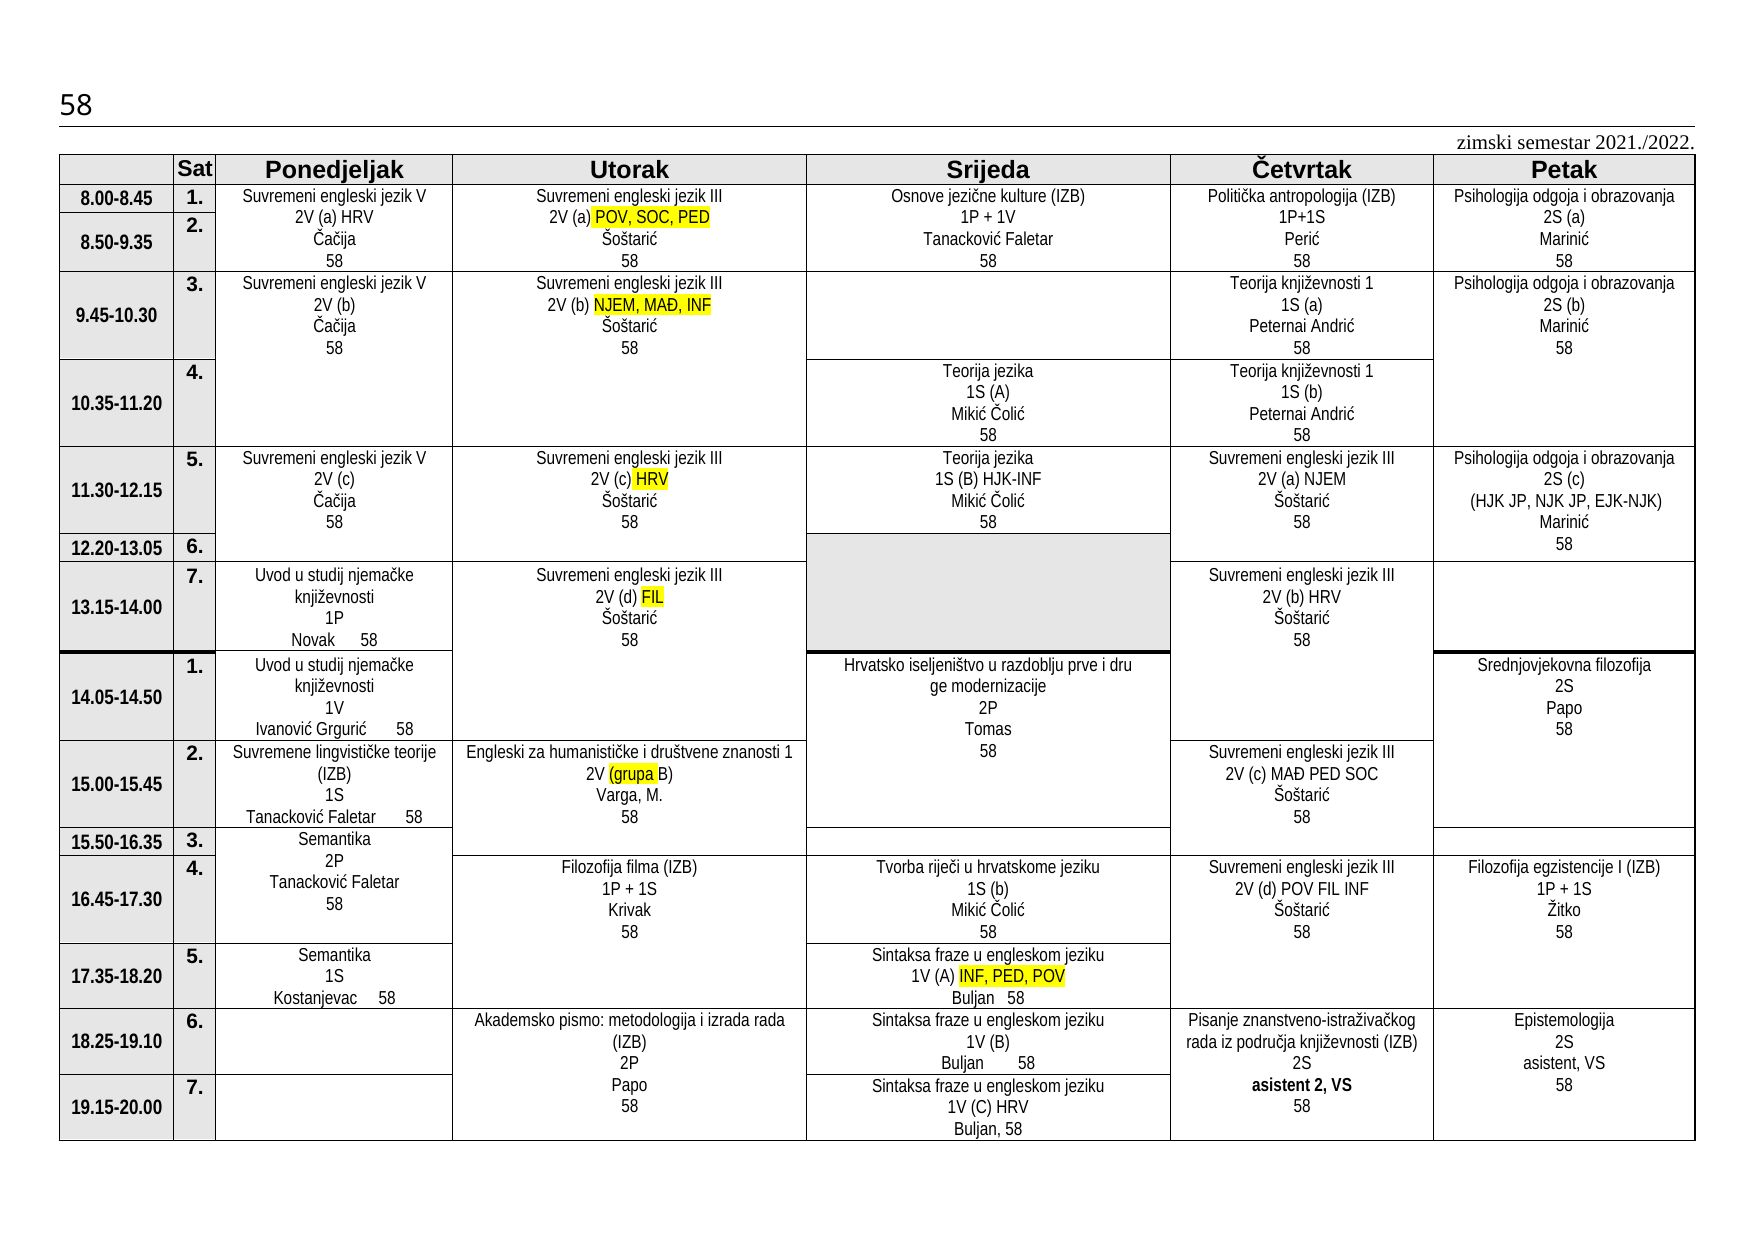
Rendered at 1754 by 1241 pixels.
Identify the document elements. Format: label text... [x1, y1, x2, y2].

table_cell 17.35-18.20 [60, 944, 173, 1008]
table_cell Srednjovjekovna filozofija 2S Papo 58 [1434, 654, 1694, 827]
table_cell 9.45-10.30 [60, 272, 173, 358]
table_cell Suvremeni engleski jezik III 2V (a) NJEM Šoštarić 58 [1171, 447, 1433, 561]
table_cell 2. [174, 741, 215, 827]
table_cell 4. [174, 856, 215, 942]
table_cell Suvremeni engleski jezik V 2V (c) Čačija 58 [216, 447, 452, 561]
table_cell 15.00-15.45 [60, 741, 173, 827]
subtitle 58 [59, 84, 1695, 126]
table_cell Suvremeni engleski jezik III 2V (a) POV, SOC, PED Šoštarić 58 [453, 185, 806, 271]
table_cell Semantika 2P Tanacković Faletar 58 [216, 828, 452, 942]
table_header Četvrtak [1171, 155, 1433, 184]
table_cell Teorija jezika 1S (A) Mikić Čolić 58 [807, 360, 1170, 446]
table_cell Suvremene lingvističke teorije (IZB) 1S Tanacković Faletar 58 [216, 741, 452, 827]
table_cell 5. [174, 447, 215, 533]
table_header Ponedjeljak [216, 155, 452, 184]
table_cell Filozofija filma (IZB) 1P + 1S Krivak 58 [453, 856, 806, 1008]
table_cell 13.15-14.00 [60, 562, 173, 650]
table_cell Sintaksa fraze u engleskom jeziku 1V (B) Buljan 58 [807, 1009, 1170, 1074]
table_cell 11.30-12.15 [60, 447, 173, 533]
table_cell Suvremeni engleski jezik III 2V (d) FIL Šoštarić 58 [453, 562, 806, 740]
table_cell Psihologija odgoja i obrazovanja 2S (a) Marinić 58 [1434, 185, 1694, 271]
table_cell Akademsko pismo: metodologija i izrada rada (IZB) 2P Papo 58 [453, 1009, 806, 1139]
table_header Sat [174, 155, 215, 184]
table_cell Suvremeni engleski jezik III 2V (b) NJEM, MAĐ, INF Šoštarić 58 [453, 272, 806, 446]
table_cell 4. [174, 360, 215, 446]
table_cell 3. [174, 828, 215, 855]
table_cell 1. [174, 654, 215, 740]
table_cell Semantika 1S Kostanjevac 58 [216, 944, 452, 1008]
table_cell Suvremeni engleski jezik III 2V (c) HRV Šoštarić 58 [453, 447, 806, 561]
table_cell Teorija jezika 1S (B) HJK-INF Mikić Čolić 58 [807, 447, 1170, 533]
table_cell 8.00-8.45 [60, 185, 173, 212]
table_cell 16.45-17.30 [60, 856, 173, 942]
table_cell Pisanje znanstveno-istraživačkog rada iz područja književnosti (IZB) 2S asistent 2, VS 58 [1171, 1009, 1433, 1139]
table_cell Sintaksa fraze u engleskom jeziku 1V (A) INF, PED, POV Buljan 58 [807, 944, 1170, 1008]
table_header Petak [1434, 155, 1694, 184]
table_cell [807, 828, 1170, 855]
table_header [60, 155, 173, 184]
table_cell Psihologija odgoja i obrazovanja 2S (b) Marinić 58 [1434, 272, 1694, 446]
table_cell Politička antropologija (IZB) 1P+1S Perić 58 [1171, 185, 1433, 271]
table_cell Psihologija odgoja i obrazovanja 2S (c) (HJK JP, NJK JP, EJK-NJK) Marinić 58 [1434, 447, 1694, 561]
table_cell 12.20-13.05 [60, 534, 173, 561]
table_cell 15.50-16.35 [60, 828, 173, 855]
table_cell 8.50-9.35 [60, 213, 173, 271]
table_cell Teorija književnosti 1 1S (a) Peternai Andrić 58 [1171, 272, 1433, 358]
table_cell 3. [174, 272, 215, 358]
table_cell Tvorba riječi u hrvatskome jeziku 1S (b) Mikić Čolić 58 [807, 856, 1170, 942]
table_cell Uvod u studij njemačke književnosti 1V Ivanović Grgurić 58 [216, 651, 452, 740]
table_cell Epistemologija 2S asistent, VS 58 [1434, 1009, 1694, 1139]
table_cell Suvremeni engleski jezik V 2V (a) HRV Čačija 58 [216, 185, 452, 271]
table_cell Sintaksa fraze u engleskom jeziku 1V (C) HRV Buljan, 58 [807, 1075, 1170, 1139]
table_cell Hrvatsko iseljeništvo u razdoblju prve i dru ge modernizacije 2P Tomas 58 [807, 654, 1170, 827]
table_cell Uvod u studij njemačke književnosti 1P Novak 58 [216, 562, 452, 650]
table_cell 5. [174, 944, 215, 1008]
table_cell Teorija književnosti 1 1S (b) Peternai Andrić 58 [1171, 360, 1433, 446]
table_cell 6. [174, 534, 215, 561]
table_cell Engleski za humanističke i društvene znanosti 1 2V (grupa B) Varga, M. 58 [453, 741, 806, 855]
table_cell 19.15-20.00 [60, 1075, 173, 1139]
table_cell 1. [174, 185, 215, 212]
table_header Utorak [453, 155, 806, 184]
table_cell [216, 1009, 452, 1074]
table_cell [807, 272, 1170, 358]
table_cell 18.25-19.10 [60, 1009, 173, 1074]
table_cell Suvremeni engleski jezik III 2V (c) MAĐ PED SOC Šoštarić 58 [1171, 741, 1433, 855]
table_cell Filozofija egzistencije I (IZB) 1P + 1S Žitko 58 [1434, 856, 1694, 1008]
table_cell 7. [174, 1075, 215, 1139]
table_cell [807, 534, 1170, 650]
table_cell Suvremeni engleski jezik III 2V (b) HRV Šoštarić 58 [1171, 562, 1433, 740]
table_cell [1434, 828, 1694, 855]
table_cell 6. [174, 1009, 215, 1074]
table_cell [1434, 562, 1694, 650]
table_header Srijeda [807, 155, 1170, 184]
table_cell Osnove jezične kulture (IZB) 1P + 1V Tanacković Faletar 58 [807, 185, 1170, 271]
table_cell 14.05-14.50 [60, 654, 173, 740]
table_cell 7. [174, 562, 215, 650]
text zimski semestar 2021./2022. [59, 130, 1695, 154]
table_cell 2. [174, 213, 215, 271]
table_cell 10.35-11.20 [60, 360, 173, 446]
table_cell Suvremeni engleski jezik III 2V (d) POV FIL INF Šoštarić 58 [1171, 856, 1433, 1008]
table_cell [216, 1075, 452, 1139]
table_cell Suvremeni engleski jezik V 2V (b) Čačija 58 [216, 272, 452, 446]
